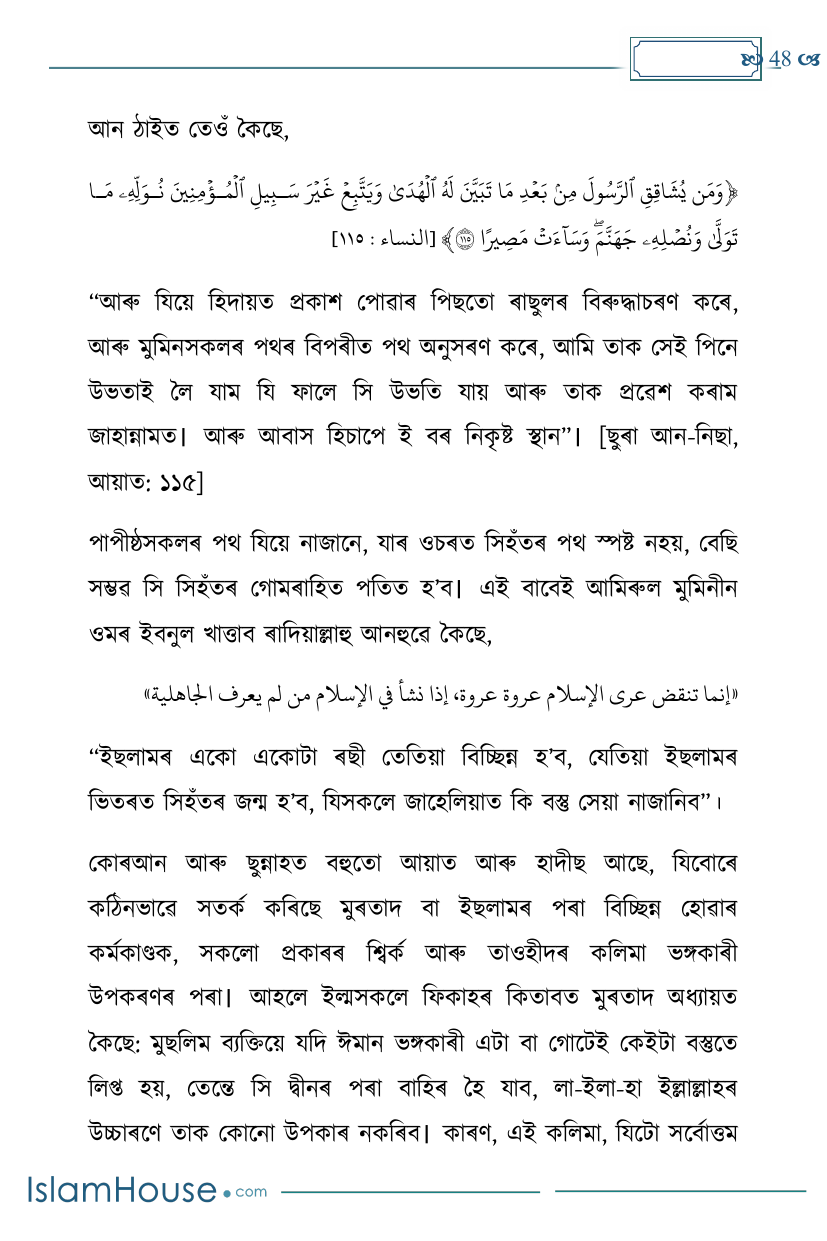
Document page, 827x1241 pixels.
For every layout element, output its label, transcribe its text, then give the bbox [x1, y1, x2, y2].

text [89, 841, 738, 1153]
text “আৰু যিয়ে হিদায়ত প্ৰকাশ পোৱাৰ পিছতো ৰাছুলৰ বিৰুদ্ধাচৰণ কৰে, আৰু মুমিনসকলৰ পথৰ বিপৰীত পথ অনুসৰণ কৰে, আমি তাক সেই পিনে উভতাই লৈ যাম যি ফালে সি উভতি যায় আৰু তাক প্ৰৱেশ কৰাম জাহান্নামত। আৰু আবাস হিচাপে ই বৰ নিকৃষ্ট স্থান”। [ছুৰা আন-নিছা, আয়াত: ১১৫] [89, 280, 738, 501]
text আন ঠাইত তেওঁ কৈছে, [89, 107, 738, 149]
text «إنما تنقض عرى الإسلام عروة عروة، إذا نشأ في الإسلام من لم يعرف الجاهلية» [89, 673, 738, 715]
text ﴿وَمَن يُشَاقِقِ ٱلرَّسُولَ مِنۢ بَعۡدِ مَا تَبَيَّنَ لَهُ ٱلۡهُدَىٰ وَيَتَّبِعۡ غَيۡرَ سَبِيلِ ٱلۡمُؤۡمِنِينَ نُوَلِّهِۦ مَا تَوَلَّىٰ وَنُصۡلِهِۦ جَهَنَّمَۖ وَسَآءَتۡ مَصِيرًا ١١٥﴾ [النساء : ١١٥] [89, 169, 738, 260]
text পাপীষ্ঠসকলৰ পথ যিয়ে নাজানে, যাৰ ওচৰত সিহঁতৰ পথ স্পষ্ট নহয়, বেছি সম্ভৱ সি সিহঁতৰ গোমৰাহিত পতিত হ’ব। এই বাবেই আমিৰুল মুমিনীন ওমৰ ইবনুল খাত্তাব ৰাদিয়াল্লাহু আনহুৱে কৈছে, [89, 521, 738, 653]
picture [20, 1171, 541, 1209]
text “ইছলামৰ একো একোটা ৰছী তেতিয়া বিচ্ছিন্ন হ’ব, যেতিয়া ইছলামৰ ভিতৰত সিহঁতৰ জন্ম হ’ব, যিসকলে জাহেলিয়াত কি বস্তু সেয়া নাজানিব”। [89, 735, 738, 821]
picture [548, 1170, 807, 1208]
